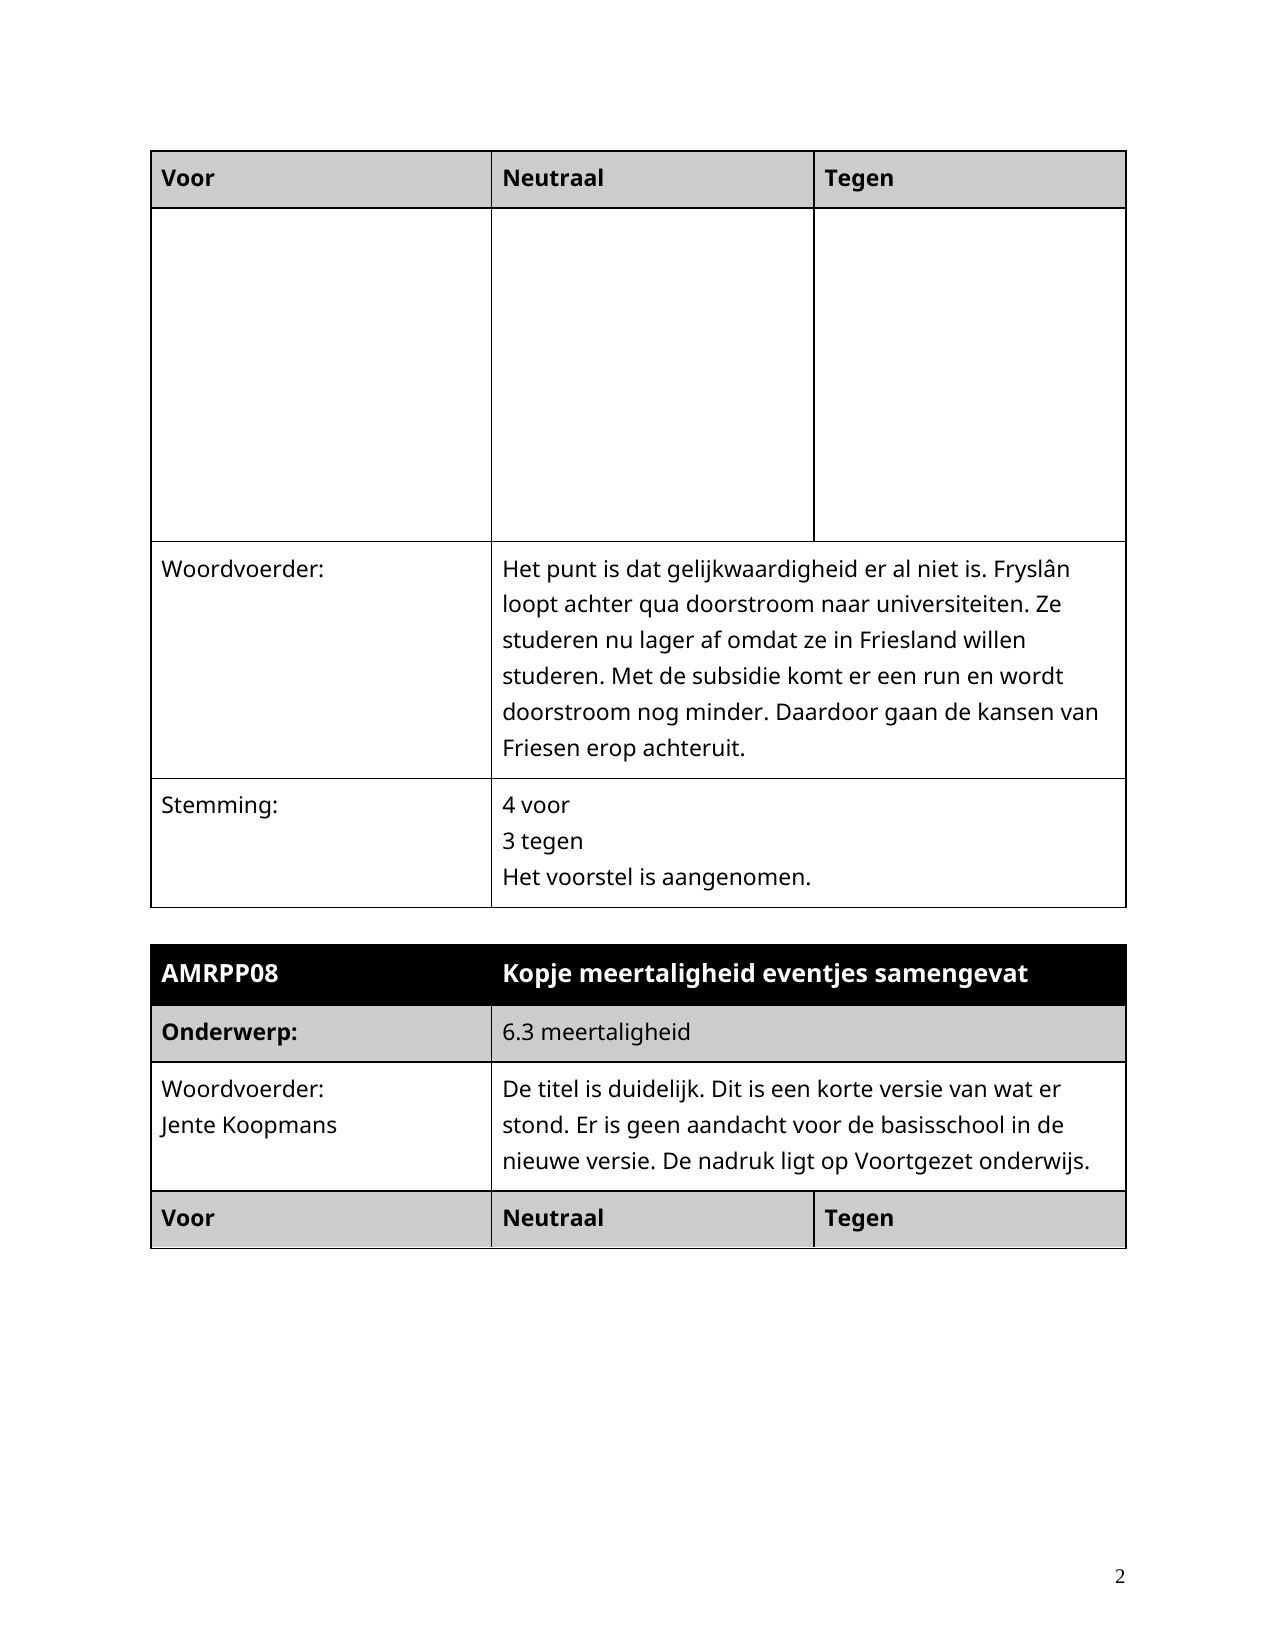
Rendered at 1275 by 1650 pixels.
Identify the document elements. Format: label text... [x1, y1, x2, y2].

table_cell Onderwerp: [152, 1006, 491, 1061]
table_cell Voor [152, 1192, 491, 1247]
table_header Kopje meertaligheid eventjes samengevat [492, 946, 1125, 1004]
table_cell Stemming: [152, 779, 491, 906]
table_cell [152, 209, 491, 541]
table_cell Tegen [815, 1192, 1125, 1247]
table_cell Het punt is dat gelijkwaardigheid er al niet is. Fryslân loopt achter qua doorstroom naar universiteiten. Ze studeren nu lager af omdat ze in Friesland willen studeren. Met de subsidie komt er een run en wordt doorstroom nog minder. Daardoor gaan de kansen van Friesen erop achteruit. [492, 542, 1125, 777]
table_cell Voor [152, 152, 491, 207]
table_cell [815, 209, 1125, 541]
table_cell 6.3 meertaligheid [492, 1006, 1125, 1061]
table_cell Woordvoerder: Jente Koopmans [152, 1063, 491, 1190]
table_cell Woordvoerder: [152, 542, 491, 777]
table_cell De titel is duidelijk. Dit is een korte versie van wat er stond. Er is geen aandacht voor de basisschool in de nieuwe versie. De nadruk ligt op Voortgezet onderwijs. [492, 1063, 1125, 1190]
table_cell [492, 209, 813, 541]
table_cell Neutraal [492, 152, 813, 207]
table_header AMRPP08 [152, 946, 491, 1004]
table_cell 4 voor 3 tegen Het voorstel is aangenomen. [492, 779, 1125, 906]
table_cell Neutraal [492, 1192, 813, 1247]
table_cell Tegen [815, 152, 1125, 207]
